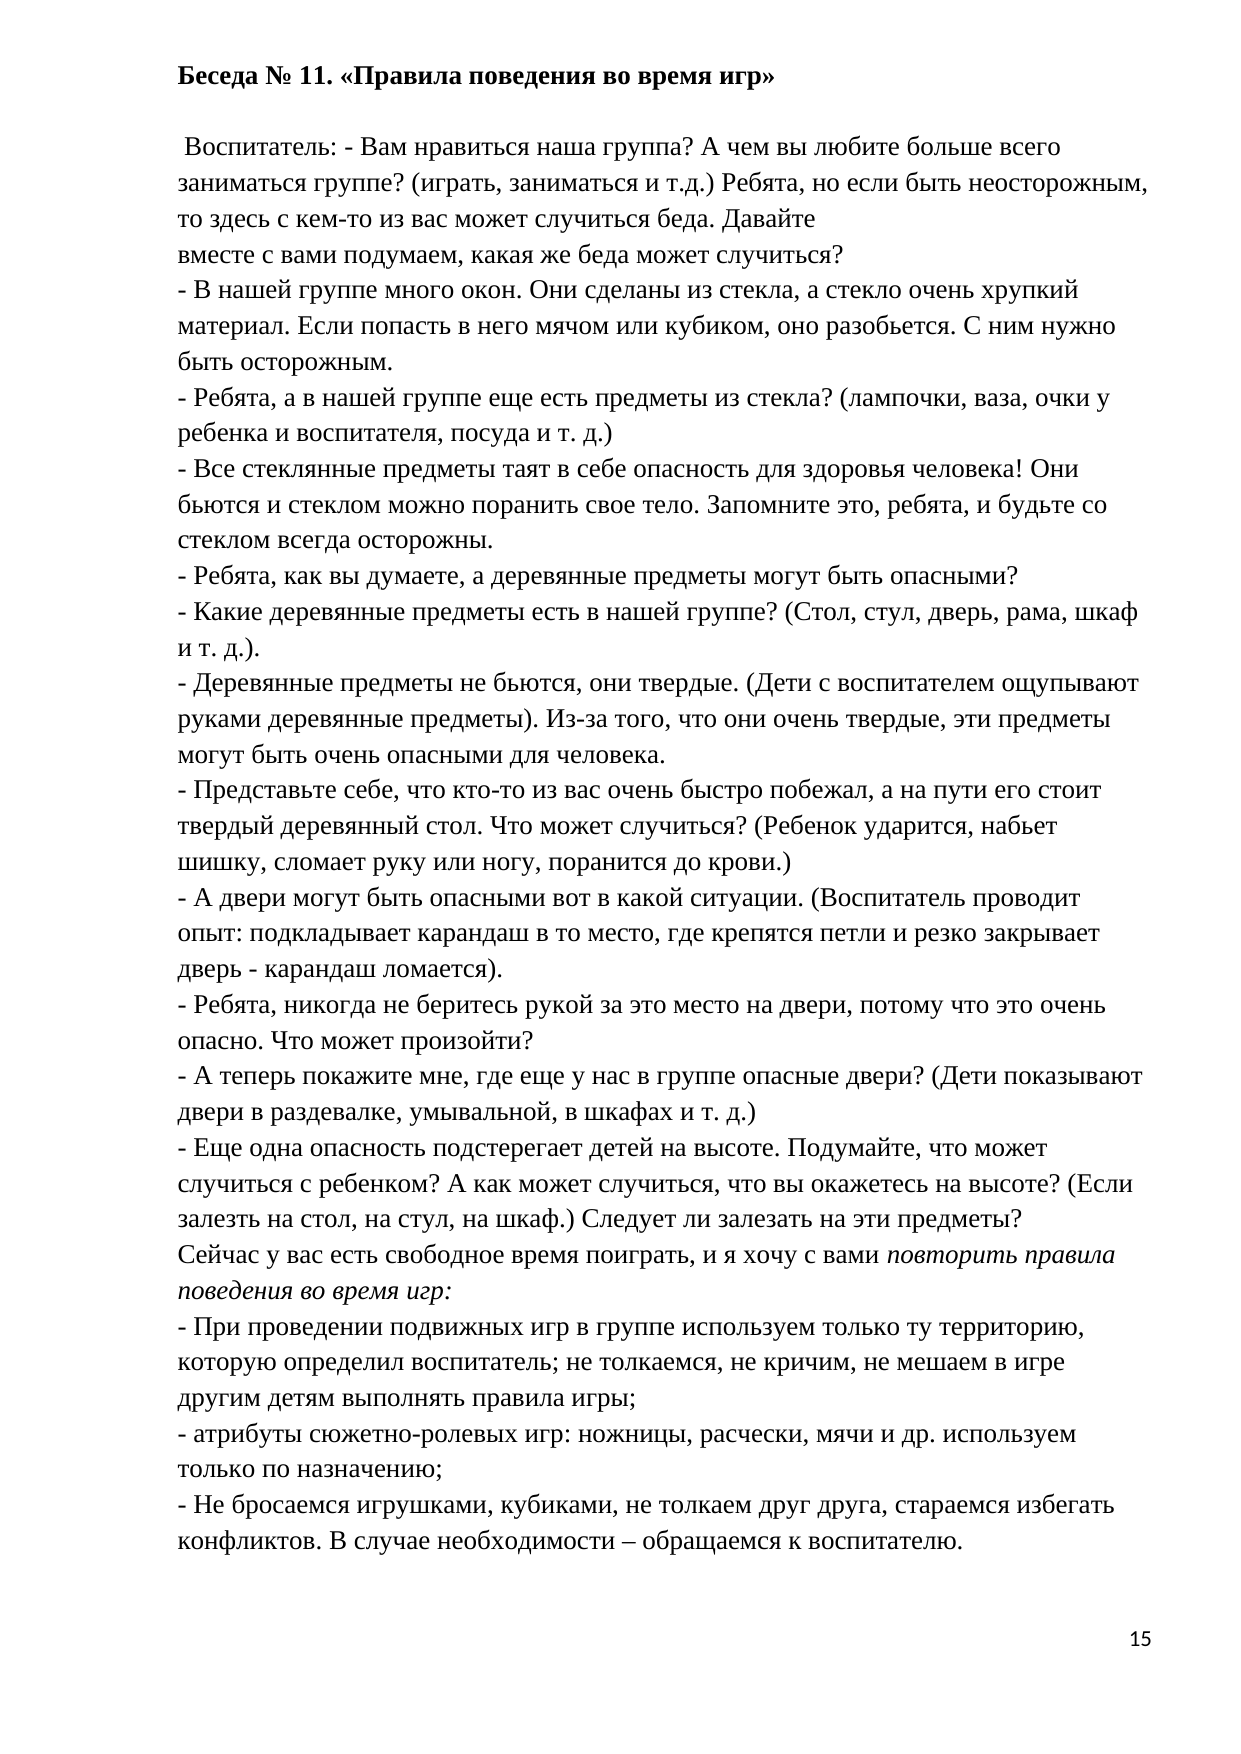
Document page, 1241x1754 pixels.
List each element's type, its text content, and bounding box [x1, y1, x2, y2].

text - Ребята, как вы думаете, а деревянные предметы могут быть опасными? [177, 559, 1152, 590]
text - Ребята, никогда не беритесь рукой за это место на двери, потому что это очень опасно. Что может произойти? [177, 988, 1152, 1055]
text - В нашей группе много окон. Они сделаны из стекла, а стекло очень хрупкий материал. Если попасть в него мячом или кубиком, оно разобьется. С ним нужно быть осторожным. [177, 273, 1152, 376]
text - атрибуты сюжетно-ролевых игр: ножницы, расчески, мячи и др. используем только по назначению; [177, 1417, 1152, 1484]
text Беседа № 11. «Правила поведения во время игр» [177, 59, 1152, 90]
text - При проведении подвижных игр в группе используем только ту территорию, которую определил воспитатель; не толкаемся, не кричим, не мешаем в игре другим детям выполнять правила игры; [177, 1309, 1152, 1412]
text - Все стеклянные предметы таят в себе опасность для здоровья человека! Они бьются и стеклом можно поранить свое тело. Запомните это, ребята, и будьте со стеклом всегда осторожны. [177, 452, 1152, 555]
text - Ребята, а в нашей группе еще есть предметы из стекла? (лампочки, ваза, очки у ребенка и воспитателя, посуда и т. д.) [177, 381, 1152, 447]
text - А теперь покажите мне, где еще у нас в группе опасные двери? (Дети показывают двери в раздевалке, умывальной, в шкафах и т. д.) [177, 1059, 1152, 1126]
text Сейчас у вас есть свободное время поиграть, и я хочу с вами повторить правила поведения во время игр: [177, 1238, 1152, 1305]
text - А двери могут быть опасными вот в какой ситуации. (Воспитатель проводит опыт: подкладывает карандаш в то место, где крепятся петли и резко закрывает дверь - карандаш ломается). [177, 881, 1152, 983]
text - Еще одна опасность подстерегает детей на высоте. Подумайте, что может случиться с ребенком? А как может случиться, что вы окажетесь на высоте? (Если залезть на стол, на стул, на шкаф.) Следует ли залезать на эти предметы? [177, 1131, 1152, 1233]
text - Деревянные предметы не бьются, они твердые. (Дети с воспитателем ощупывают руками деревянные предметы). Из-за того, что они очень твердые, эти предметы могут быть очень опасными для человека. [177, 666, 1152, 769]
text - Представьте себе, что кто-то из вас очень быстро побежал, а на пути его стоит твердый деревянный стол. Что может случиться? (Ребенок ударится, набьет шишку, сломает руку или ногу, поранится до крови.) [177, 774, 1152, 876]
text - Какие деревянные предметы есть в нашей группе? (Стол, стул, дверь, рама, шкаф и т. д.). [177, 595, 1152, 662]
text - Не бросаемся игрушками, кубиками, не толкаем друг друга, стараемся избегать конфликтов. В случае необходимости – обращаемся к воспитателю. [177, 1488, 1152, 1555]
text вместе с вами подумаем, какая же беда может случиться? [177, 238, 1152, 269]
text Воспитатель: - Вам нравиться наша группа? А чем вы любите больше всего заниматься группе? (играть, заниматься и т.д.) Ребята, но если быть неосторожным, то здесь с кем-то из вас может случиться беда. Давайте [177, 131, 1152, 233]
